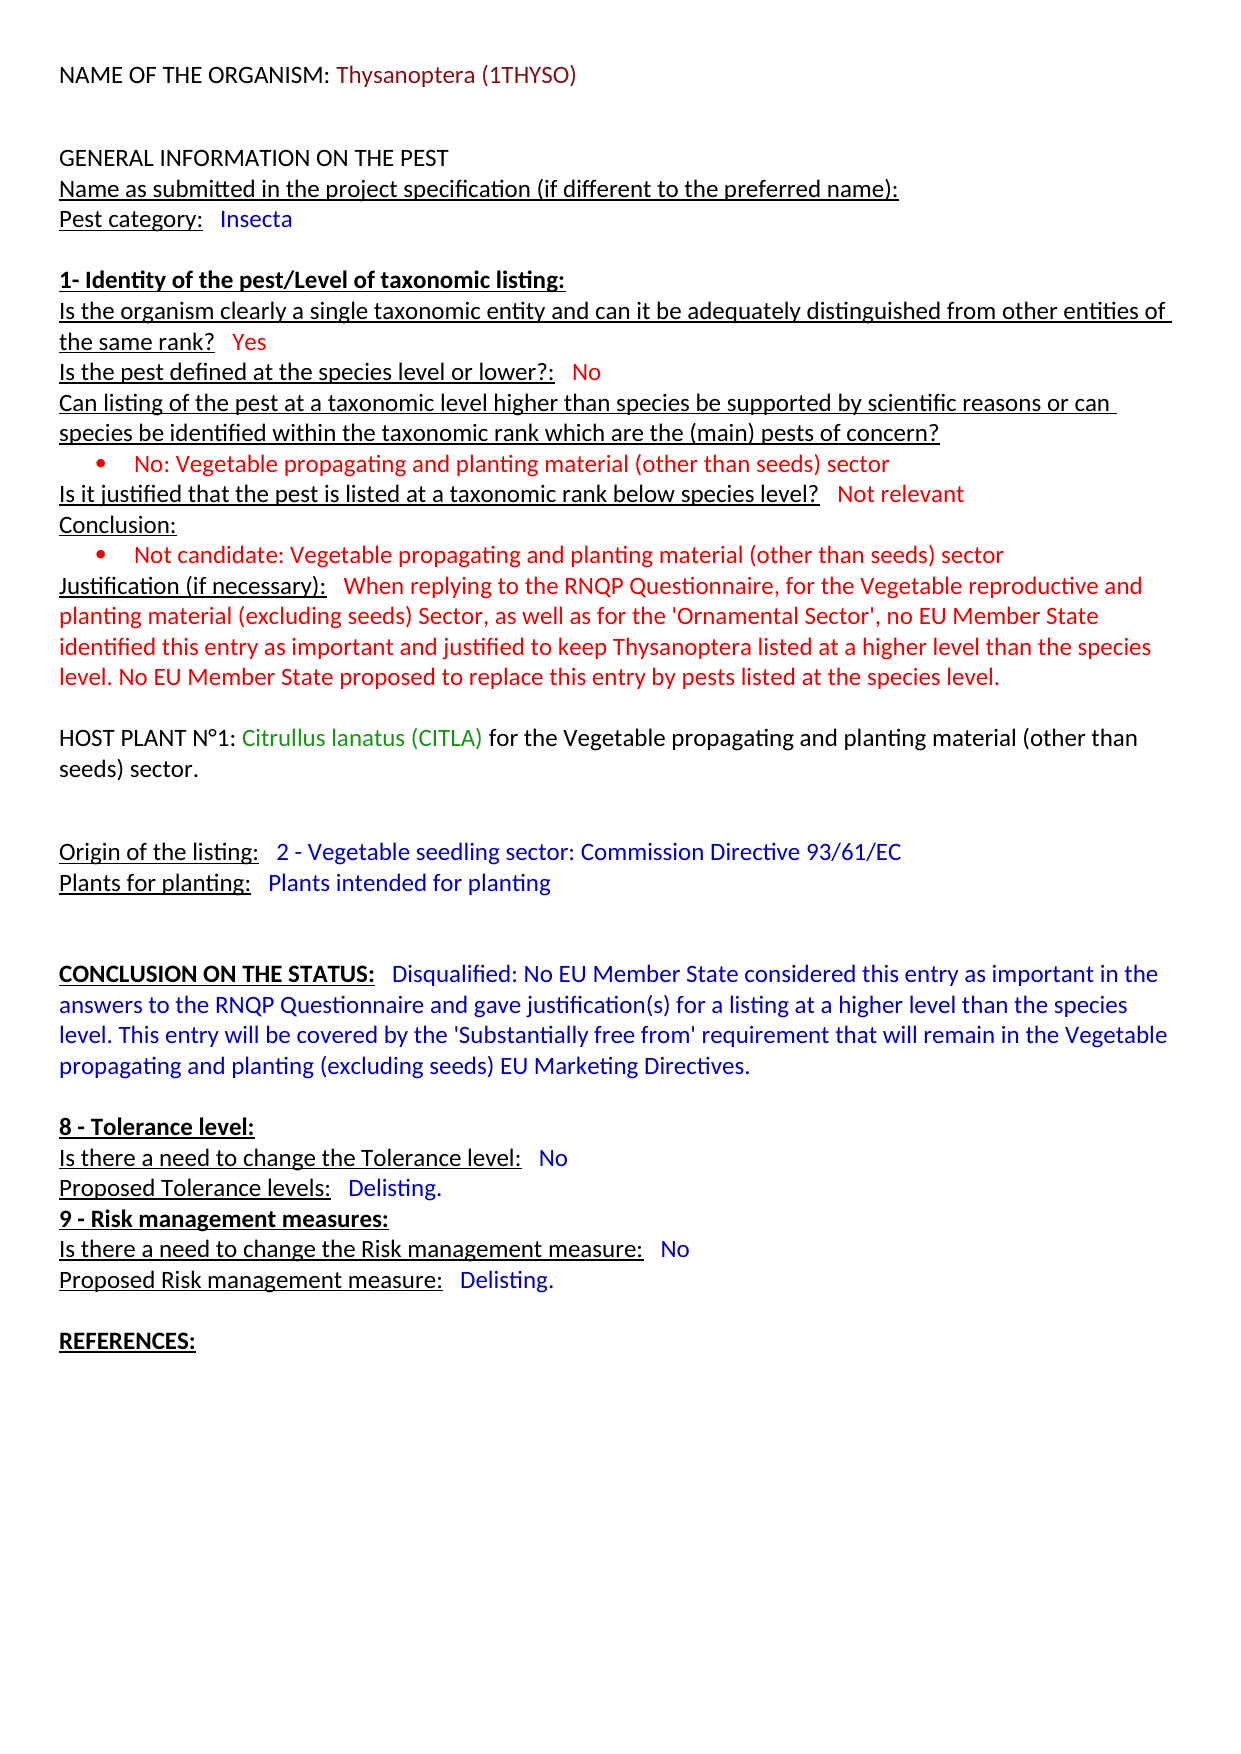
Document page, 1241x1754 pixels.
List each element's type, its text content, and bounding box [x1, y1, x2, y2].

list Not candidate: Vegetable propagating and planting material (other than seeds) sector [96, 539, 1181, 570]
text Justification (if necessary): When replying to the RNQP Questionnaire, for the Vegetable reproductive and planting material (excluding seeds) Sector, as well as for the 'Ornamental Sector', no EU Member State identified this entry as important and justified to keep Thysanoptera listed at a higher level than the species level. No EU Member State proposed to replace this entry by pests listed at the species level. [59, 570, 1181, 692]
text HOST PLANT N°1: Citrullus lanatus (CITLA) for the Vegetable propagating and planting material (other than seeds) sector. [59, 692, 1181, 783]
text GENERAL INFORMATION ON THE PEST [59, 142, 1181, 173]
text NAME OF THE ORGANISM: Thysanoptera (1THYSO) [59, 59, 1181, 89]
text Origin of the listing: 2 - Vegetable seedling sector: Commission Directive 93/61/EC Plants for planting: Plants intended for planting CONCLUSION ON THE STATUS: Disqualified: No EU Member State considered this entry as important in the answers to the RNQP Questionnaire and gave justification(s) for a listing at a higher level than the species level. This entry will be covered by the 'Substantially free from' requirement that will remain in the Vegetable propagating and planting (excluding seeds) EU Marketing Directives. 8 - Tolerance level: Is there a need to change the Tolerance level: No Proposed Tolerance levels: Delisting. 9 - Risk management measures: Is there a need to change the Risk management measure: No Proposed Risk management measure: Delisting. REFERENCES: [59, 836, 1181, 1355]
text Is it justified that the pest is listed at a taxonomic rank below species level? Not relevant Conclusion: [59, 478, 1181, 539]
text Name as submitted in the project specification (if different to the preferred name): Pest category: Insecta 1- Identity of the pest/Level of taxonomic listing: Is the organism clearly a single taxonomic entity and can it be adequately distinguished from other entities of the same rank? Yes Is the pest defined at the species level or lower?: No Can listing of the pest at a taxonomic level higher than species be supported by scientific reasons or can species be identified within the taxonomic rank which are the (main) pests of concern? [59, 173, 1181, 448]
list No: Vegetable propagating and planting material (other than seeds) sector [96, 448, 1181, 478]
